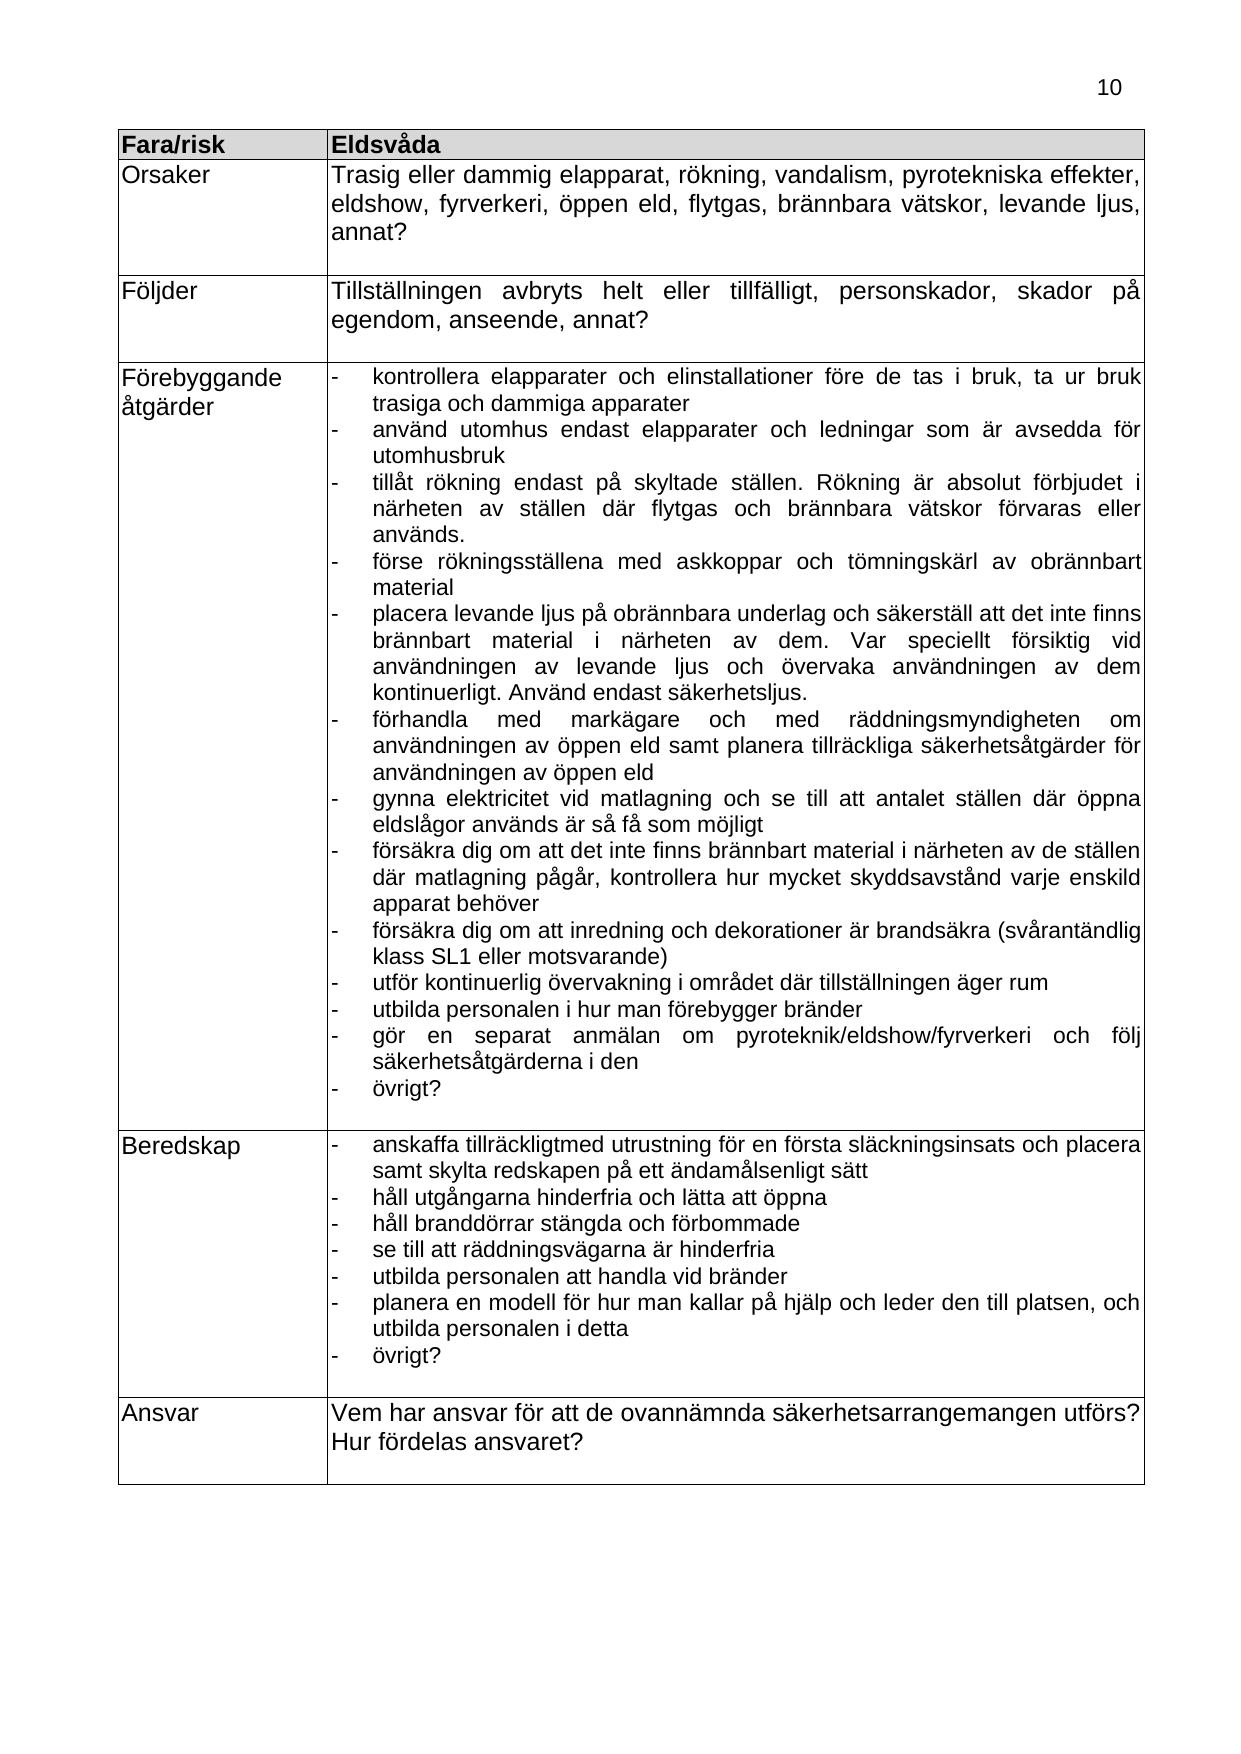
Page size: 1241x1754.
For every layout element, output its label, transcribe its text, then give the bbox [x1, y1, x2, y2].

table_cell kontrollera elapparater och elinstallationer före de tas i bruk, ta ur bruk trasiga och dammiga apparater använd utomhus endast elapparater och ledningar som är avsedda för utomhusbruk tillåt rökning endast på skyltade ställen. Rökning är absolut förbjudet i närheten av ställen där flytgas och brännbara vätskor förvaras eller används. förse rökningsställena med askkoppar och tömningskärl av obrännbart material placera levande ljus på obrännbara underlag och säkerställ att det inte finns brännbart material i närheten av dem. Var speciellt försiktig vid användningen av levande ljus och övervaka användningen av dem kontinuerligt. Använd endast säkerhetsljus. förhandla med markägare och med räddningsmyndigheten om användningen av öppen eld samt planera tillräckliga säkerhetsåtgärder för användningen av öppen eld gynna elektricitet vid matlagning och se till att antalet ställen där öppna eldslågor används är så få som möjligt försäkra dig om att det inte finns brännbart material i närheten av de ställen där matlagning pågår, kontrollera hur mycket skyddsavstånd varje enskild apparat behöver försäkra dig om att inredning och dekorationer är brandsäkra (svårantändlig klass SL1 eller motsvarande) utför kontinuerlig övervakning i området där tillställningen äger rum utbilda personalen i hur man förebygger bränder gör en separat anmälan om pyroteknik/eldshow/fyrverkeri och följ säkerhetsåtgärderna i den övrigt? [328, 363, 1144, 1130]
table_cell Ansvar [119, 1398, 327, 1484]
table_header Eldsvåda [328, 130, 1144, 159]
table_cell Vem har ansvar för att de ovannämnda säkerhetsarrangemangen utförs? Hur fördelas ansvaret? [328, 1398, 1144, 1484]
table_cell Förebyggande åtgärder [119, 363, 327, 1130]
table_header Fara/risk [119, 130, 327, 159]
table_cell Beredskap [119, 1131, 327, 1397]
table_cell Följder [119, 276, 327, 362]
table_cell Trasig eller dammig elapparat, rökning, vandalism, pyrotekniska effekter, eldshow, fyrverkeri, öppen eld, flytgas, brännbara vätskor, levande ljus, annat? [328, 160, 1144, 275]
table_cell Tillställningen avbryts helt eller tillfälligt, personskador, skador på egendom, anseende, annat? [328, 276, 1144, 362]
table_cell Orsaker [119, 160, 327, 275]
table_cell anskaffa tillräckligtmed utrustning för en första släckningsinsats och placera samt skylta redskapen på ett ändamålsenligt sätt håll utgångarna hinderfria och lätta att öppna håll branddörrar stängda och förbommade se till att räddningsvägarna är hinderfria utbilda personalen att handla vid bränder planera en modell för hur man kallar på hjälp och leder den till platsen, och utbilda personalen i detta övrigt? [328, 1131, 1144, 1397]
